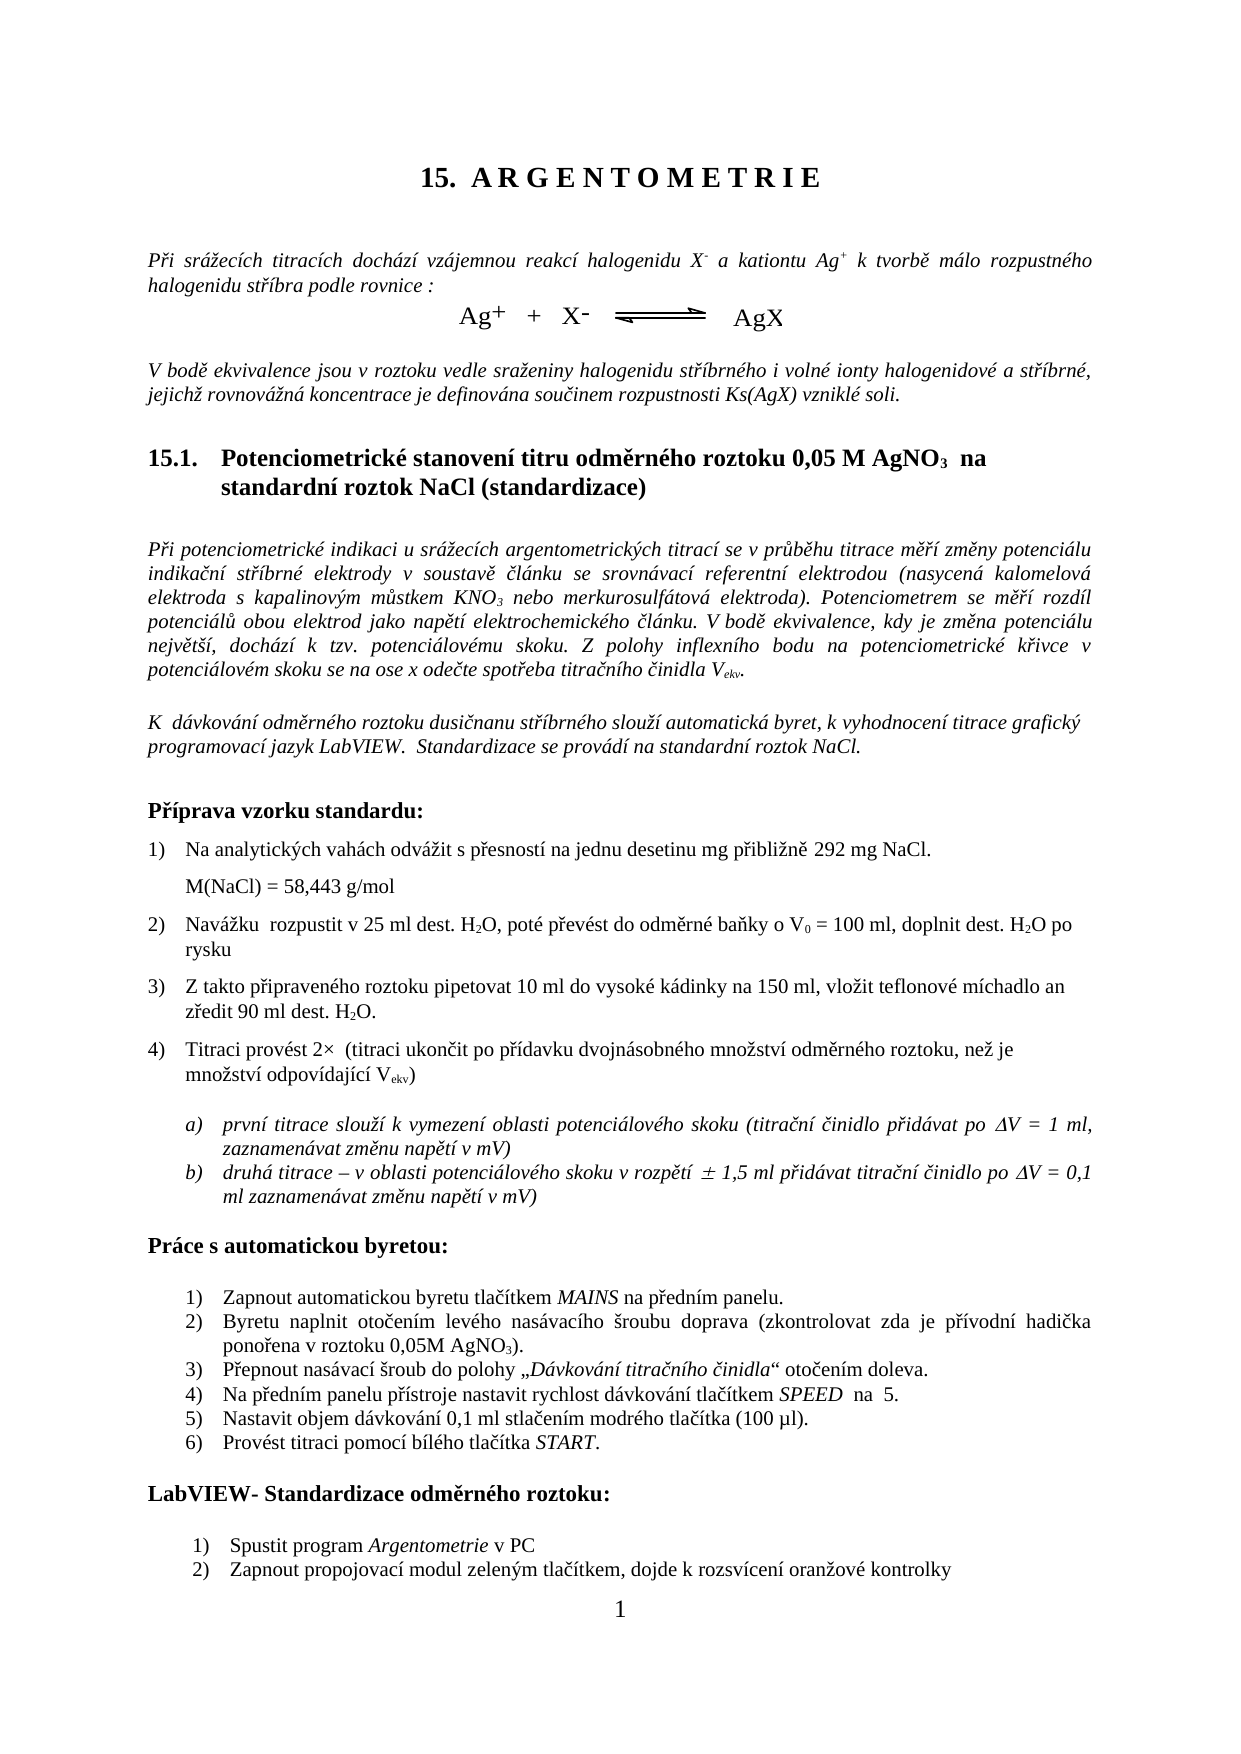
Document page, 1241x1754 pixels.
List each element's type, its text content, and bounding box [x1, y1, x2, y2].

list Zapnout propojovací modul zeleným tlačítkem, dojde k rozsvícení oranžové kontrolky [192, 1557, 1093, 1581]
text Při srážecích titracích dochází vzájemnou reakcí halogenidu X- a kationtu Ag+ k tvorbě málo rozpustného halogenidu stříbra podle rovnice : [148, 248, 1093, 297]
list M(NaCl) = 58,443 g/mol [185, 873, 1093, 898]
text V bodě ekvivalence jsou v roztoku vedle sraženiny halogenidu stříbrného i volné ionty halogenidové a stříbrné, jejichž rovnovážná koncentrace je definována součinem rozpustnosti Ks(AgX) vzniklé soli. [148, 358, 1093, 406]
list Byretu naplnit otočením levého nasávacího šroubu doprava (zkontrolovat zda je přívodní hadička ponořena v roztoku 0,05M AgNO3). [185, 1309, 1093, 1357]
list Z takto připraveného roztoku pipetovat 10 ml do vysoké kádinky na 150 ml, vložit teflonové míchadlo an zředit 90 ml dest. H2O. [148, 973, 1093, 1023]
list Přepnout nasávací šroub do polohy „Dávkování titračního činidla“ otočením doleva. [185, 1357, 1093, 1381]
text Při potenciometrické indikaci u srážecích argentometrických titrací se v průběhu titrace měří změny potenciálu indikační stříbrné elektrody v soustavě článku se srovnávací referentní elektrodou (nasycená kalomelová elektroda s kapalinovým můstkem KNO3 nebo merkurosulfátová elektroda). Potenciometrem se měří rozdíl potenciálů obou elektrod jako napětí elektrochemického článku. V bodě ekvivalence, kdy je změna potenciálu největší, dochází k tzv. potenciálovému skoku. Z polohy inflexního bodu na potenciometrické křivce v potenciálovém skoku se na ose x odečte spotřeba titračního činidla Vekv. [148, 537, 1093, 681]
list Provést titraci pomocí bílého tlačítka START. [185, 1429, 1093, 1454]
subtitle 15. A R G E N T O M E T R I E [148, 160, 1093, 194]
list Nastavit objem dávkování 0,1 ml stlačením modrého tlačítka (100 µl). [185, 1406, 1093, 1429]
text Příprava vzorku standardu: [148, 797, 1093, 823]
list Spustit program Argentometrie v PC [192, 1533, 1093, 1557]
text LabVIEW- Standardizace odměrného roztoku: [148, 1480, 1093, 1506]
list Navážku rozpustit v 25 ml dest. H2O, poté převést do odměrné baňky o V0 = 100 ml, doplnit dest. H2O po rysku [148, 911, 1093, 961]
list Na předním panelu přístroje nastavit rychlost dávkování tlačítkem SPEED na 5. [185, 1381, 1093, 1406]
list K dávkování odměrného roztoku dusičnanu stříbrného slouží automatická byret, k vyhodnocení titrace grafický programovací jazyk LabVIEW. Standardizace se provádí na standardní roztok NaCl. [148, 710, 1093, 758]
list Na analytických vahách odvážit s přesností na jednu desetinu mg přibližně 292 mg NaCl. [148, 836, 1093, 861]
list Zapnout automatickou byretu tlačítkem MAINS na předním panelu. [185, 1285, 1093, 1309]
list Titraci provést 2× (titraci ukončit po přídavku dvojnásobného množství odměrného roztoku, než je množství odpovídající Vekv) [148, 1036, 1093, 1086]
text Práce s automatickou byretou: [148, 1232, 1093, 1259]
subtitle 15.1. Potenciometrické stanovení titru odměrného roztoku AgNO3 na standardní roztok NaCl (standardizace) [148, 443, 1093, 500]
list druhá titrace – v oblasti potenciálového skoku v rozpětí 1,5 ml přidávat titrační činidlo po V = 0,1 ml zaznamenávat změnu napětí v mV) [185, 1160, 1093, 1208]
list první titrace slouží k vymezení oblasti potenciálového skoku (titrační činidlo přidávat po V = 1 ml, zaznamenávat změnu napětí v mV) [185, 1112, 1093, 1160]
